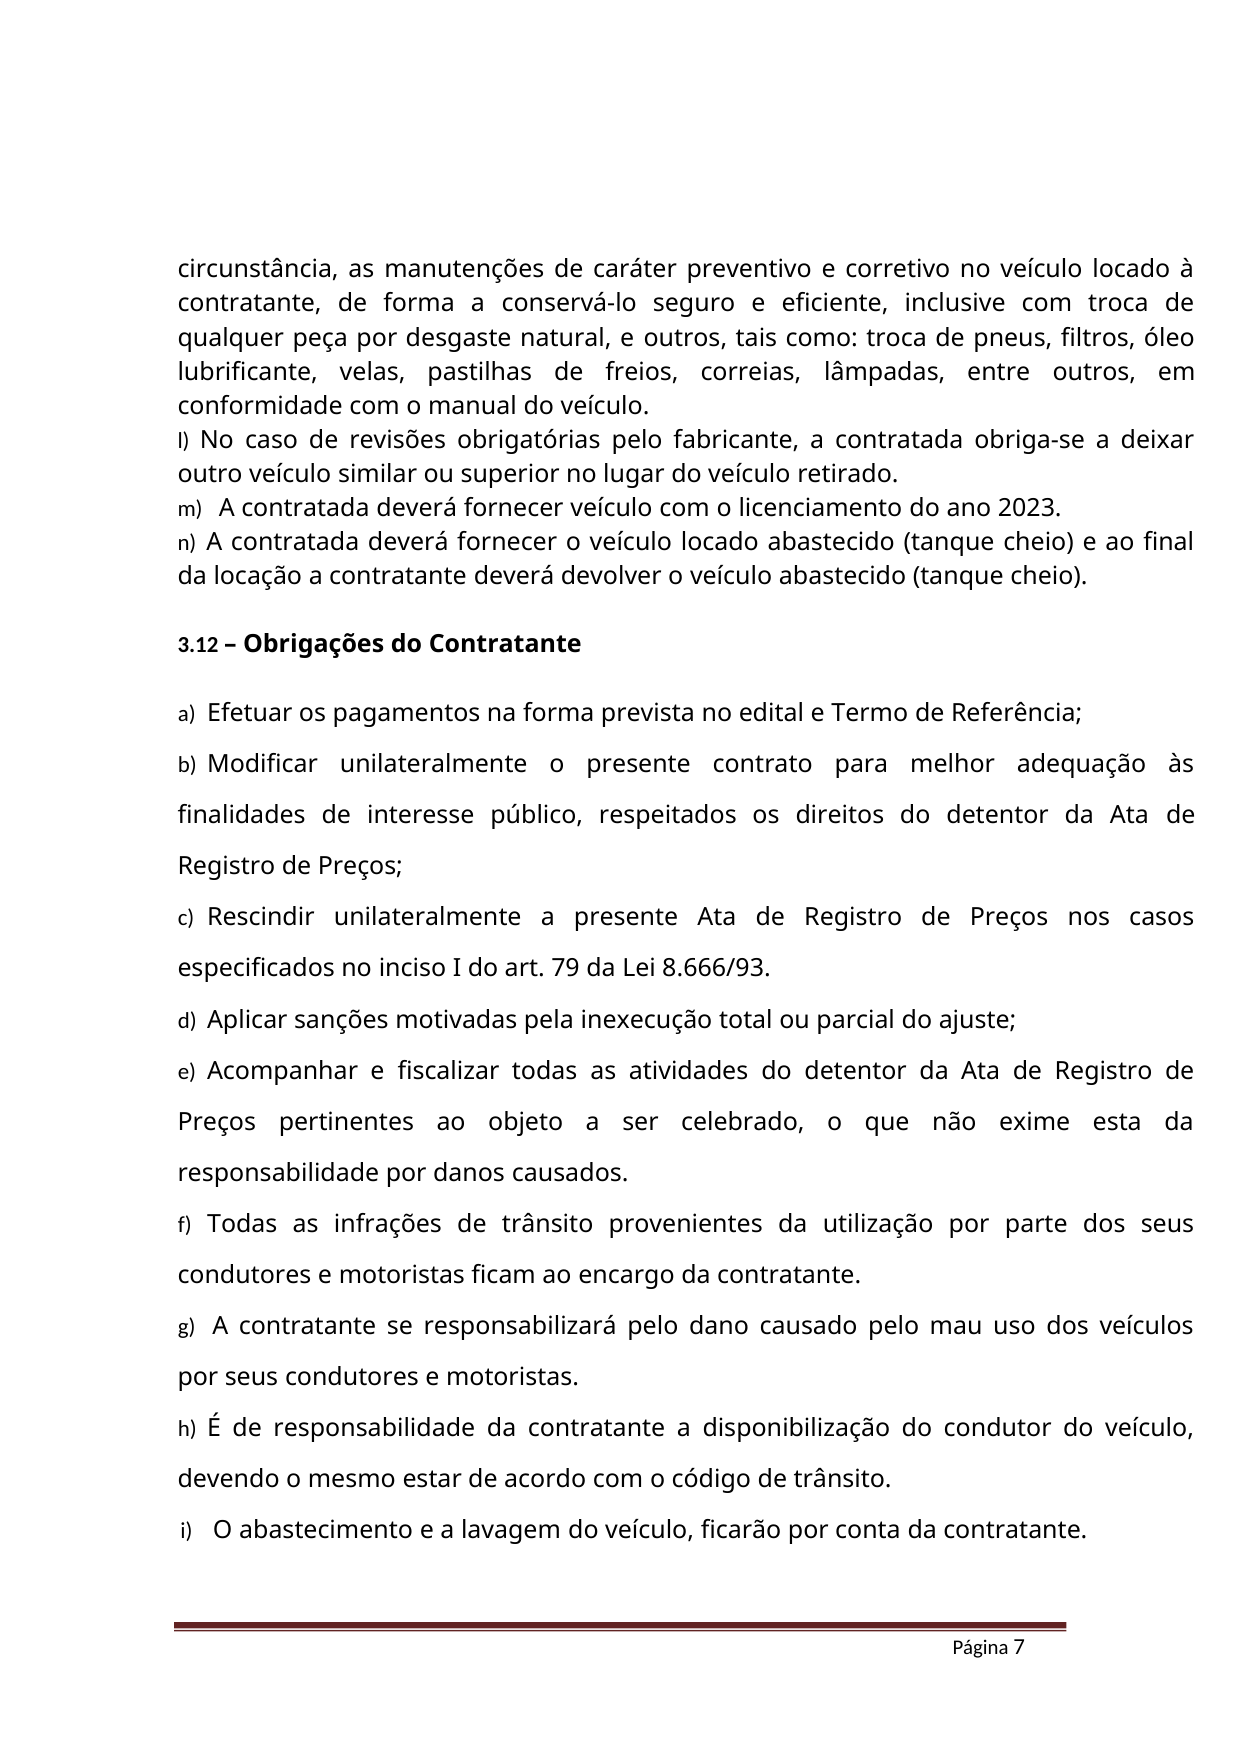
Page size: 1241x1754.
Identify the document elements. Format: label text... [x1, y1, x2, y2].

list Modificar unilateralmente o presente contrato para melhor adequação às finalidades de interesse público, respeitados os direitos do detentor da Ata de Registro de Preços; [177, 746, 1195, 882]
list Efetuar os pagamentos na forma prevista no edital e Termo de Referência; [178, 695, 1195, 729]
list A contratada deverá fornecer o veículo locado abastecido (tanque cheio) e ao final da locação a contratante deverá devolver o veículo abastecido (tanque cheio). [177, 524, 1195, 592]
subtitle – Obrigações do Contratante [177, 626, 1195, 660]
list O abastecimento e a lavagem do veículo, ficarão por conta da contratante. [180, 1512, 1195, 1546]
list Todas as infrações de trânsito provenientes da utilização por parte dos seus condutores e motoristas ficam ao encargo da contratante. [177, 1206, 1195, 1291]
list Rescindir unilateralmente a presente Ata de Registro de Preços nos casos especificados no inciso I do art. 79 da Lei 8.666/93. [177, 899, 1195, 984]
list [177, 251, 1195, 421]
list A contratada deverá fornecer veículo com o licenciamento do ano 2023. [177, 489, 1195, 523]
list Acompanhar e fiscalizar todas as atividades do detentor da Ata de Registro de Preços pertinentes ao objeto a ser celebrado, o que não exime esta da responsabilidade por danos causados. [177, 1052, 1195, 1189]
list A contratante se responsabilizará pelo dano causado pelo mau uso dos veículos por seus condutores e motoristas. [177, 1308, 1195, 1393]
list No caso de revisões obrigatórias pelo fabricante, a contratada obriga-se a deixar outro veículo similar ou superior no lugar do veículo retirado. [177, 421, 1195, 489]
list É de responsabilidade da contratante a disponibilização do condutor do veículo, devendo o mesmo estar de acordo com o código de trânsito. [177, 1410, 1195, 1495]
list Aplicar sanções motivadas pela inexecução total ou parcial do ajuste; [178, 1001, 1195, 1035]
